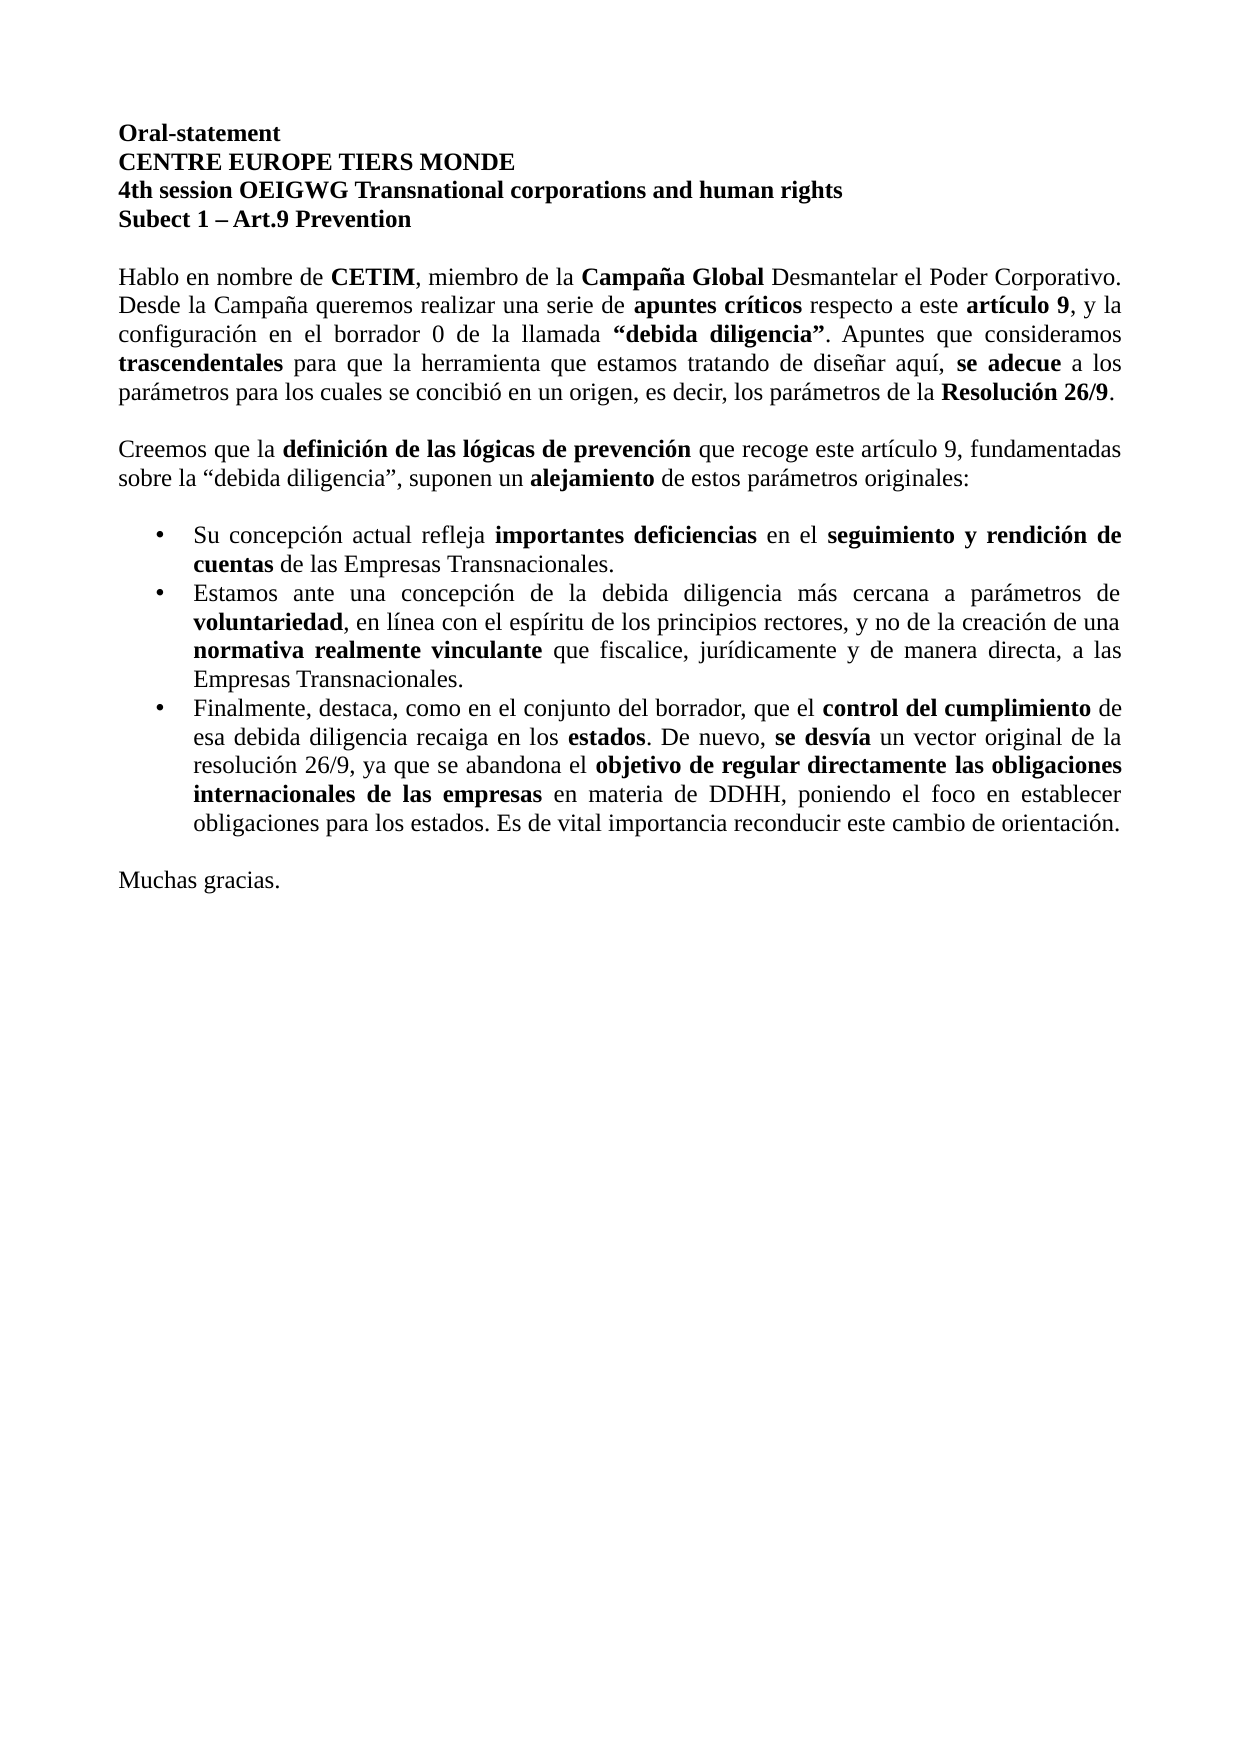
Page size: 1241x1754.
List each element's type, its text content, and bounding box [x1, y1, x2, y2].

list Su concepción actual refleja importantes deficiencias en el seguimiento y rendición de cuentas de las Empresas Transnacionales. [156, 521, 1122, 578]
text Creemos que la definición de las lógicas de prevención que recoge este artículo 9, fundamentadas sobre la “debida diligencia”, suponen un alejamiento de estos parámetros originales: [118, 434, 1122, 492]
text Hablo en nombre de CETIM, miembro de la Campaña Global Desmantelar el Poder Corporativo. Desde la Campaña queremos realizar una serie de apuntes críticos respecto a este artículo 9, y la configuración en el borrador 0 de la llamada “debida diligencia”. Apuntes que consideramos trascendentales para que la herramienta que estamos tratando de diseñar aquí, se adecue a los parámetros para los cuales se concibió en un origen, es decir, los parámetros de la Resolución 26/9. [118, 262, 1122, 406]
text Subect 1 – Art.9 Prevention [118, 204, 1122, 233]
text Oral-statement [118, 118, 1122, 147]
list Finalmente, destaca, como en el conjunto del borrador, que el control del cumplimiento de esa debida diligencia recaiga en los estados. De nuevo, se desvía un vector original de la resolución 26/9, ya que se abandona el objetivo de regular directamente las obligaciones internacionales de las empresas en materia de DDHH, poniendo el foco en establecer obligaciones para los estados. Es de vital importancia reconducir este cambio de orientación. [156, 693, 1122, 837]
text Muchas gracias. [118, 866, 1122, 894]
text 4th session OEIGWG Transnational corporations and human rights [118, 176, 1122, 204]
text CENTRE EUROPE TIERS MONDE [118, 147, 1122, 176]
list Estamos ante una concepción de la debida diligencia más cercana a parámetros de voluntariedad, en línea con el espíritu de los principios rectores, y no de la creación de una normativa realmente vinculante que fiscalice, jurídicamente y de manera directa, a las Empresas Transnacionales. [156, 578, 1122, 693]
